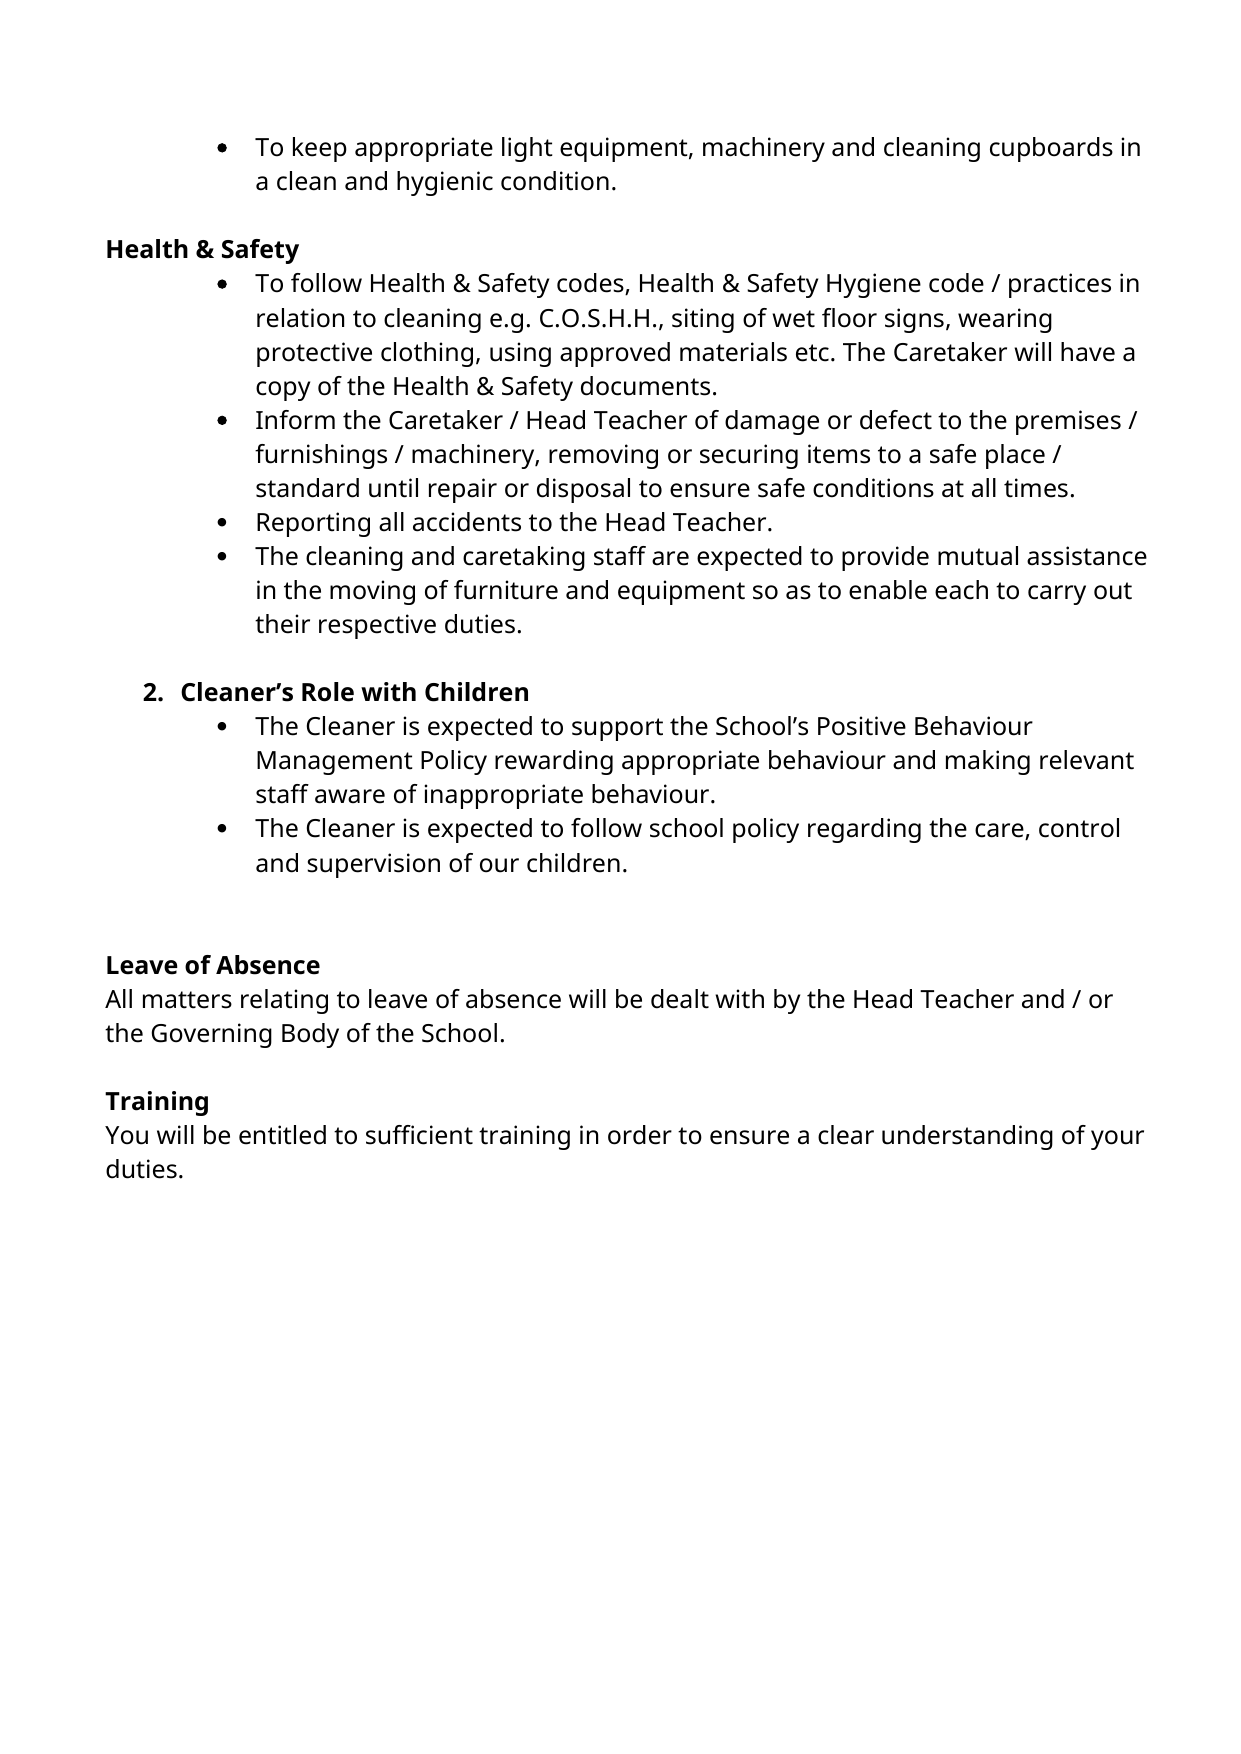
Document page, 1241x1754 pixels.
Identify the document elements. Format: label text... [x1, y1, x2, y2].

text You will be entitled to sufficient training in order to ensure a clear understanding of your duties. [105, 1118, 1150, 1186]
list Reporting all accidents to the Head Teacher. [218, 504, 1150, 539]
list The Cleaner is expected to follow school policy regarding the care, control and supervision of our children. [218, 811, 1150, 879]
text Training [105, 1084, 1150, 1118]
list To follow Health & Safety codes, Health & Safety Hygiene code / practices in relation to cleaning e.g. C.O.S.H.H., siting of wet floor signs, wearing protective clothing, using approved materials etc. The Caretaker will have a copy of the Health & Safety documents. [218, 266, 1150, 402]
list To keep appropriate light equipment, machinery and cleaning cupboards in a clean and hygienic condition. [218, 130, 1150, 198]
text All matters relating to leave of absence will be dealt with by the Head Teacher and / or the Governing Body of the School. [105, 981, 1150, 1049]
list Cleaner’s Role with Children [143, 675, 1150, 709]
list The Cleaner is expected to support the School’s Positive Behaviour Management Policy rewarding appropriate behaviour and making relevant staff aware of inappropriate behaviour. [218, 709, 1150, 811]
list The cleaning and caretaking staff are expected to provide mutual assistance in the moving of furniture and equipment so as to enable each to carry out their respective duties. [218, 539, 1150, 641]
text Health & Safety [105, 232, 1150, 266]
list Inform the Caretaker / Head Teacher of damage or defect to the premises / furnishings / machinery, removing or securing items to a safe place / standard until repair or disposal to ensure safe conditions at all times. [218, 402, 1150, 504]
text Leave of Absence [105, 947, 1150, 981]
